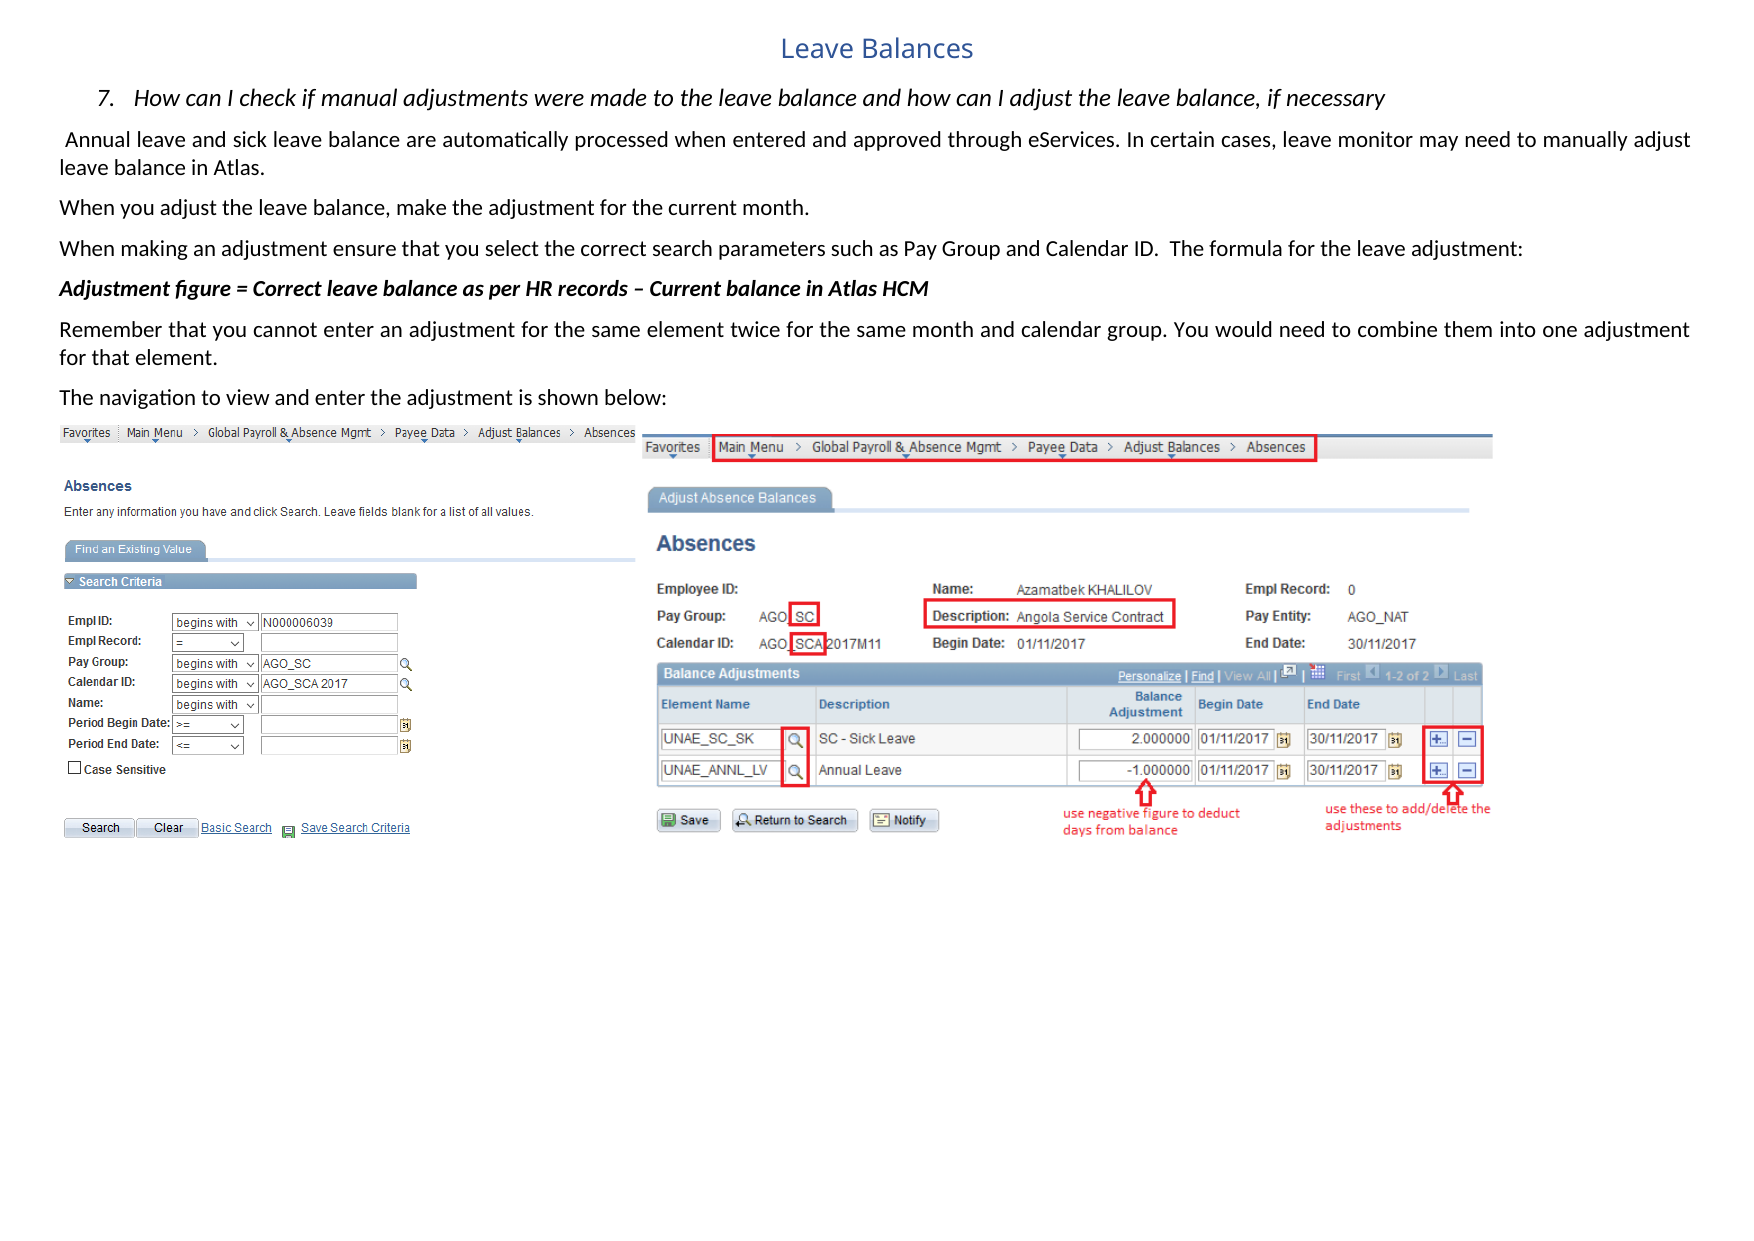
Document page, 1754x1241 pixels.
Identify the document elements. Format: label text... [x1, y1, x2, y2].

subtitle Leave Balances [59, 29, 1695, 66]
text Adjustment figure = Correct leave balance as per HR records – Current balance in Atlas HCM [59, 274, 1695, 302]
text When making an adjustment ensure that you select the correct search parameters such as Pay Group and Calendar ID. The formula for the leave adjustment: [59, 234, 1695, 262]
text Remember that you cannot enter an adjustment for the same element twice for the same month and calendar group. You would need to combine them into one adjustment for that element. [59, 315, 1695, 371]
subtitle How can I check if manual adjustments were made to the leave balance and how can I adjust the leave balance, if necessary [96, 82, 1695, 112]
text Annual leave and sick leave balance are automatically processed when entered and approved through eServices. In certain cases, leave monitor may need to manually adjust leave balance in Atlas. [59, 125, 1695, 181]
text When you adjust the leave balance, make the adjustment for the current month. [59, 193, 1695, 221]
picture [640, 434, 1493, 838]
text The navigation to view and enter the adjustment is shown below: [59, 383, 1695, 412]
picture [59, 424, 636, 838]
